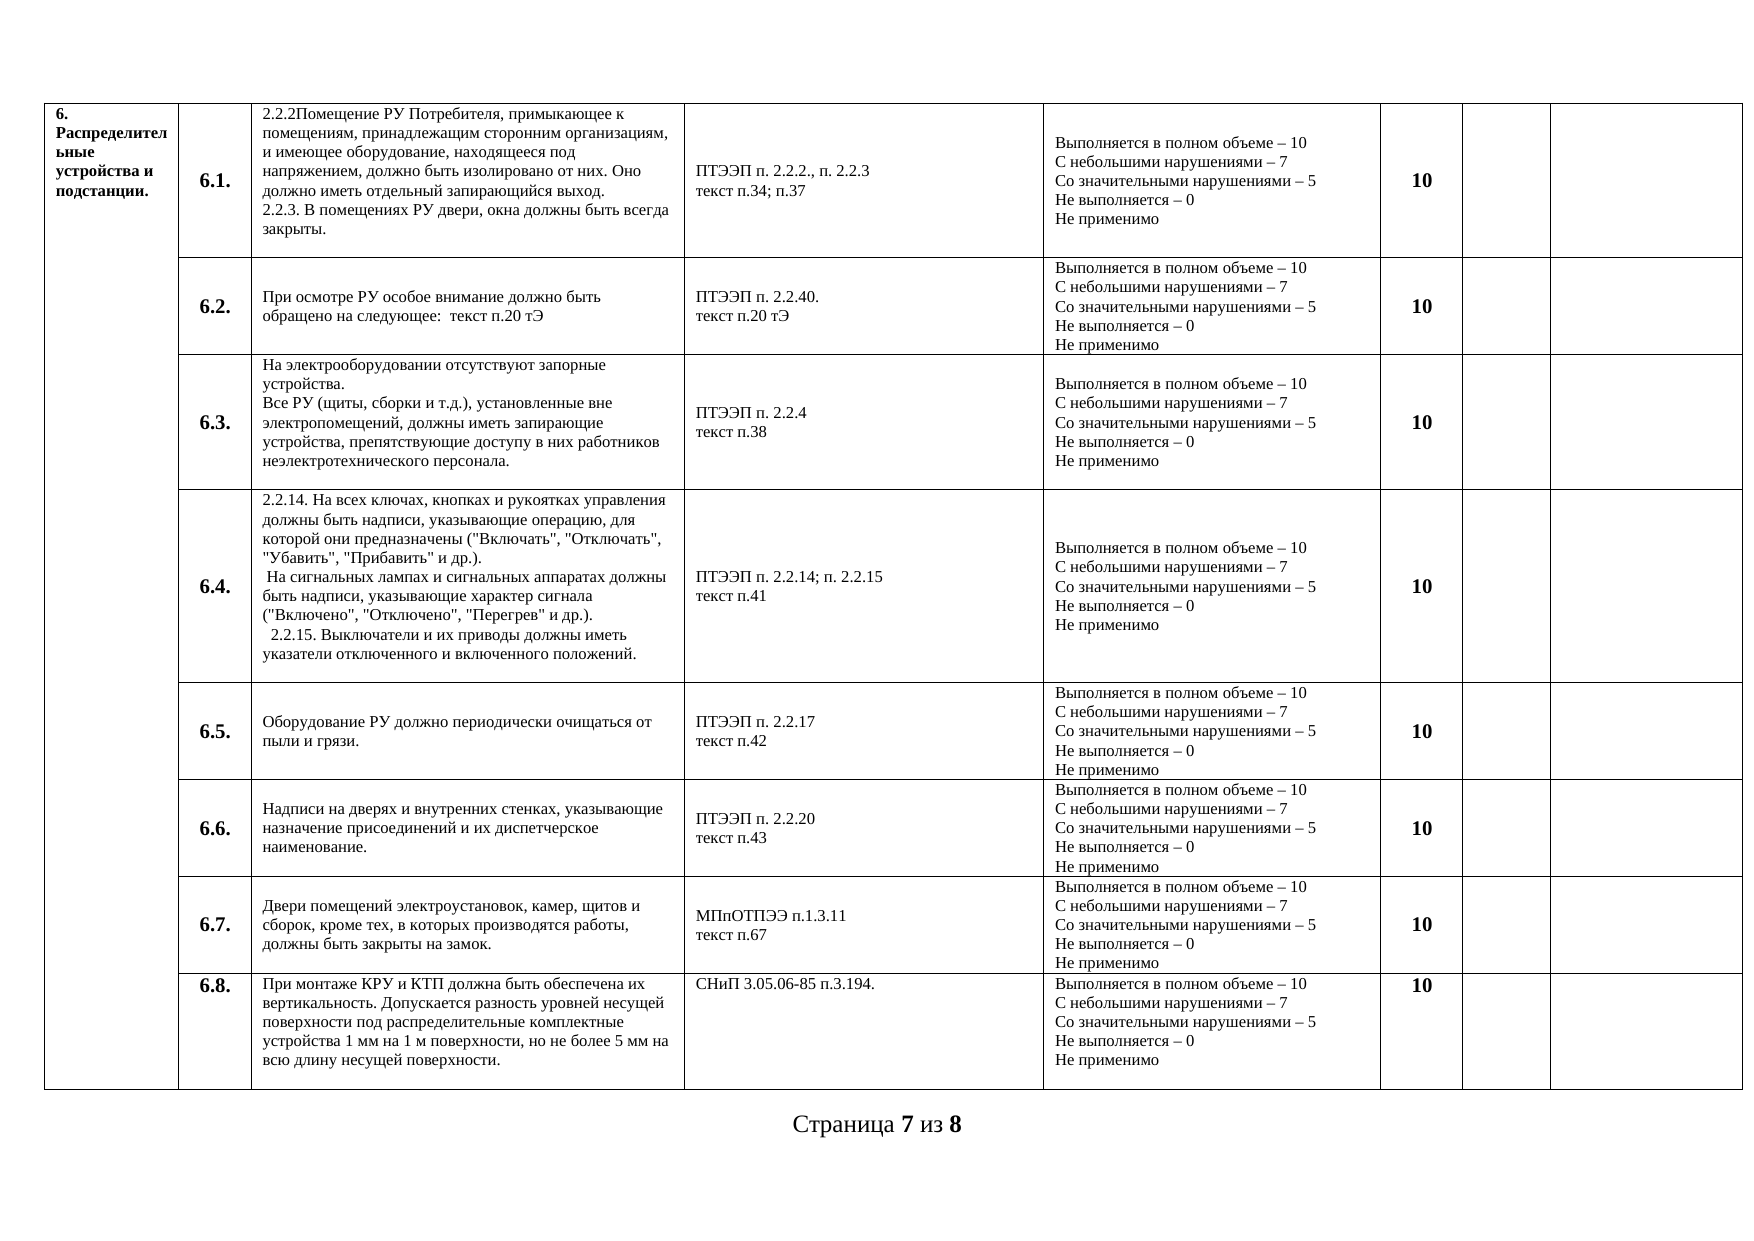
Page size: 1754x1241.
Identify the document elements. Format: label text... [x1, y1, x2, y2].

table_cell ПТЭЭП п. 2.2.4 текст п.38 [685, 355, 1043, 489]
table_cell [1551, 780, 1742, 876]
table_cell 6.8. [179, 974, 251, 1088]
table_cell 6.2. [179, 258, 251, 354]
table_cell [1551, 974, 1742, 1088]
table_cell [1463, 355, 1550, 489]
table_cell 10 [1381, 780, 1462, 876]
table_cell 10 [1381, 355, 1462, 489]
table_cell 6.4. [179, 490, 251, 682]
table_cell 10 [1381, 258, 1462, 354]
table_cell Выполняется в полном объеме – 10 С небольшими нарушениями – 7 Со значительными нарушениями – 5 Не выполняется – 0 Не применимо [1044, 877, 1380, 972]
table_cell 10 [1381, 877, 1462, 972]
table_cell 2.2.2Помещение РУ Потребителя, примыкающее к помещениям, принадлежащим сторонним организациям, и имеющее оборудование, находящееся под напряжением, должно быть изолировано от них. Оно должно иметь отдельный запирающийся выход. 2.2.3. В помещениях РУ двери, окна должны быть всегда закрыты. [252, 104, 684, 257]
table_cell [1463, 877, 1550, 972]
table_cell 6.6. [179, 780, 251, 876]
table_cell 10 [1381, 490, 1462, 682]
table_cell При монтаже КРУ и КТП должна быть обеспечена их вертикальность. Допускается разность уровней несущей поверхности под распределительные комплектные устройства 1 мм на 1 м поверхности, но не более 5 мм на всю длину несущей поверхности. [252, 974, 684, 1088]
table_cell 10 [1381, 104, 1462, 257]
table_cell Выполняется в полном объеме – 10 С небольшими нарушениями – 7 Со значительными нарушениями – 5 Не выполняется – 0 Не применимо [1044, 258, 1380, 354]
table_cell [1551, 683, 1742, 779]
table_cell Выполняется в полном объеме – 10 С небольшими нарушениями – 7 Со значительными нарушениями – 5 Не выполняется – 0 Не применимо [1044, 683, 1380, 779]
table_cell ПТЭЭП п. 2.2.17 текст п.42 [685, 683, 1043, 779]
table_cell [1551, 258, 1742, 354]
table_cell Выполняется в полном объеме – 10 С небольшими нарушениями – 7 Со значительными нарушениями – 5 Не выполняется – 0 Не применимо [1044, 780, 1380, 876]
table_cell Выполняется в полном объеме – 10 С небольшими нарушениями – 7 Со значительными нарушениями – 5 Не выполняется – 0 Не применимо [1044, 490, 1380, 682]
table_cell ПТЭЭП п. 2.2.40. текст п.20 тЭ [685, 258, 1043, 354]
table_cell [1551, 104, 1742, 257]
table_cell 6.7. [179, 877, 251, 972]
table_cell [1463, 258, 1550, 354]
table_cell Двери помещений электроустановок, камер, щитов и сборок, кроме тех, в которых производятся работы, должны быть закрыты на замок. [252, 877, 684, 972]
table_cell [1044, 974, 1380, 1088]
table_cell [1463, 683, 1550, 779]
table_cell При осмотре РУ особое внимание должно быть обращено на следующее: текст п.20 тЭ [252, 258, 684, 354]
table_cell ПТЭЭП п. 2.2.2., п. 2.2.3 текст п.34; п.37 [685, 104, 1043, 257]
table_cell ПТЭЭП п. 2.2.14; п. 2.2.15 текст п.41 [685, 490, 1043, 682]
table_cell На электрооборудовании отсутствуют запорные устройства. Все РУ (щиты, сборки и т.д.), установленные вне электропомещений, должны иметь запирающие устройства, препятствующие доступу в них работников неэлектротехнического персонала. [252, 355, 684, 489]
table_cell 6.5. [179, 683, 251, 779]
table_cell [1551, 490, 1742, 682]
table_cell [1463, 104, 1550, 257]
table_cell 6.3. [179, 355, 251, 489]
table_cell [1463, 974, 1550, 1088]
table_cell 6.1. [179, 104, 251, 257]
table_cell 10 [1381, 683, 1462, 779]
table_cell ПТЭЭП п. 2.2.20 текст п.43 [685, 780, 1043, 876]
table_cell 10 [1381, 974, 1462, 1088]
table_cell МПпОТПЭЭ п.1.3.11 текст п.67 [685, 877, 1043, 972]
table_cell 2.2.14. На всех ключах, кнопках и рукоятках управления должны быть надписи, указывающие операцию, для которой они предназначены ("Включать", "Отключать", "Убавить", "Прибавить" и др.). На сигнальных лампах и сигнальных аппаратах должны быть надписи, указывающие характер сигнала ("Включено", "Отключено", "Перегрев" и др.). 2.2.15. Выключатели и их приводы должны иметь указатели отключенного и включенного положений. [252, 490, 684, 682]
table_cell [1044, 104, 1380, 257]
table_cell [1463, 780, 1550, 876]
table_cell 6. Распределительные устройства и подстанции. [45, 104, 178, 1088]
table_cell Надписи на дверях и внутренних стенках, указывающие назначение присоединений и их диспетчерское наименование. [252, 780, 684, 876]
table_cell [1551, 877, 1742, 972]
table_cell Выполняется в полном объеме – 10 С небольшими нарушениями – 7 Со значительными нарушениями – 5 Не выполняется – 0 Не применимо [1044, 355, 1380, 489]
table_cell Оборудование РУ должно периодически очищаться от пыли и грязи. [252, 683, 684, 779]
table_cell [1463, 490, 1550, 682]
table_cell [1551, 355, 1742, 489]
table_cell СНиП 3.05.06-85 п.3.194. [685, 974, 1043, 1088]
